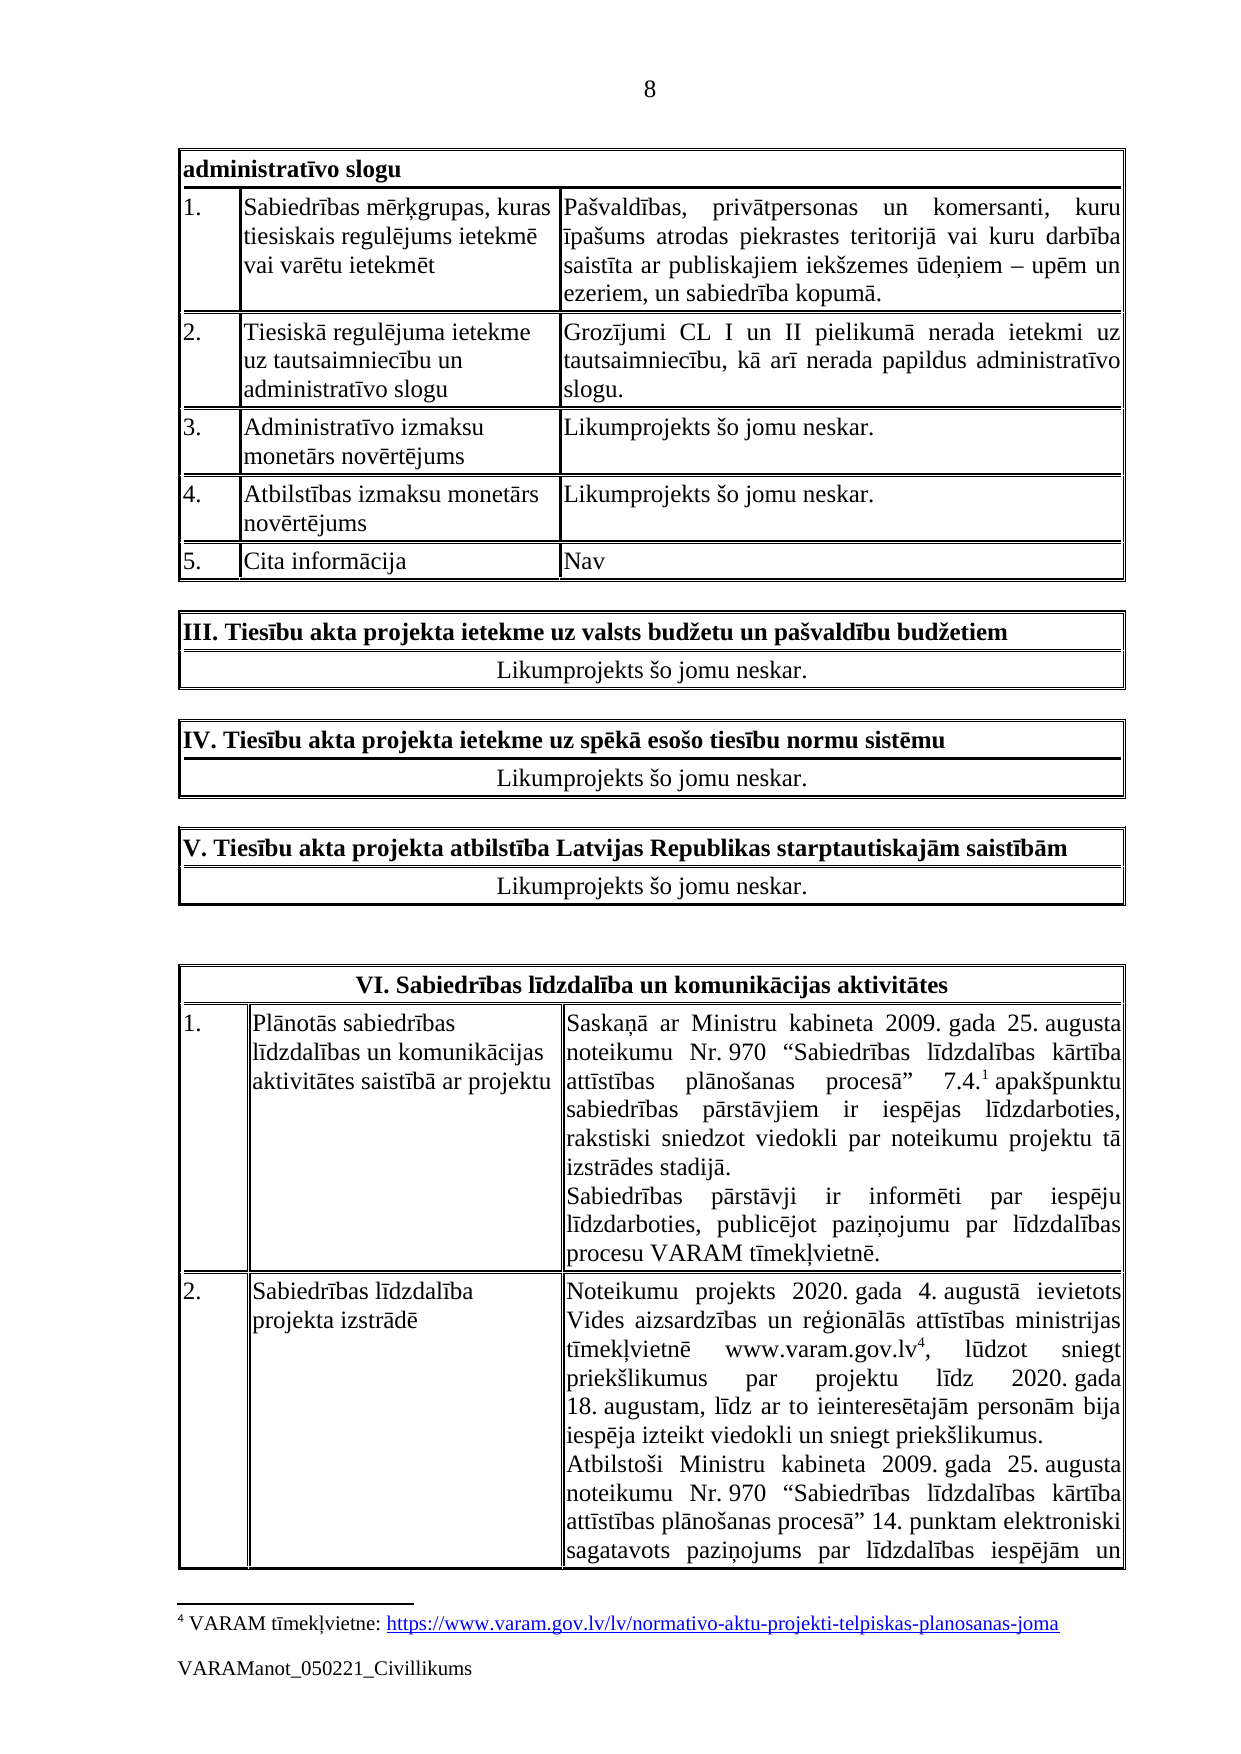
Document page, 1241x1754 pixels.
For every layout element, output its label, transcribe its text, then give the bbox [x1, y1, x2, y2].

table_header V. Tiesību akta projekta atbilstība Latvijas Republikas starptautiskajām saistībām [181, 830, 1123, 865]
table_cell Nav [560, 540, 1123, 578]
table_cell Likumprojekts šo jomu neskar. [562, 473, 1123, 540]
table_cell 2. [181, 1270, 249, 1567]
table_cell Pašvaldības, privātpersonas un komersanti, kuru īpašums atrodas piekrastes teritorijā vai kuru darbība saistīta ar publiskajiem iekšzemes ūdeņiem – upēm un ezeriem, un sabiedrība kopumā. [562, 186, 1123, 310]
table_cell Cita informācija [240, 544, 560, 578]
table_cell Saskaņā ar Ministru kabineta 2009. gada 25. augusta noteikumu Nr. 970 “Sabiedrības līdzdalības kārtība attīstības plānošanas procesā” 7.4.1 apakšpunktu sabiedrības pārstāvjiem ir iespējas līdzdarboties, rakstiski sniedzot viedokli par noteikumu projektu tā izstrādes stadijā. Sabiedrības pārstāvji ir informēti par iespēju līdzdarboties, publicējot paziņojumu par līdzdalības procesu VARAM tīmekļvietnē. [563, 1002, 1124, 1270]
table_cell 1. [180, 1002, 249, 1270]
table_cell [249, 1270, 563, 1567]
table_cell 3. [181, 406, 239, 473]
table_cell Plānotās sabiedrības līdzdalības un komunikācijas aktivitātes saistībā ar projektu [251, 1005, 561, 1270]
table_cell Likumprojekts šo jomu neskar. [181, 757, 1123, 795]
table_header III. Tiesību akta projekta ietekme uz valsts budžetu un pašvaldību budžetiem [181, 614, 1123, 648]
table_cell 4. [181, 473, 239, 540]
table_cell 2. [181, 310, 239, 406]
table_cell Tiesiskā regulējuma ietekme uz tautsaimniecību un administratīvo slogu [242, 314, 559, 406]
table_cell 5. [181, 540, 240, 578]
table_cell Likumprojekts šo jomu neskar. [562, 406, 1123, 473]
table_cell Likumprojekts šo jomu neskar. [180, 865, 1124, 903]
table_cell Atbilstības izmaksu monetārs novērtējums [242, 477, 559, 540]
table_header IV. Tiesību akta projekta ietekme uz spēkā esošo tiesību normu sistēmu [181, 722, 1123, 757]
table_cell Administratīvo izmaksu monetārs novērtējums [242, 410, 559, 473]
table_cell Grozījumi CL I un II pielikumā nerada ietekmi uz tautsaimniecību, kā arī nerada papildus administratīvo slogu. [562, 310, 1123, 406]
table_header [181, 151, 1123, 186]
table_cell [563, 1270, 1123, 1567]
table_cell Sabiedrības mērķgrupas, kuras tiesiskais regulējums ietekmē vai varētu ietekmēt [242, 189, 559, 310]
table_cell 1. [181, 186, 239, 310]
table_cell Likumprojekts šo jomu neskar. [181, 649, 1123, 687]
table_header VI. Sabiedrības līdzdalība un komunikācijas aktivitātes [181, 967, 1123, 1002]
